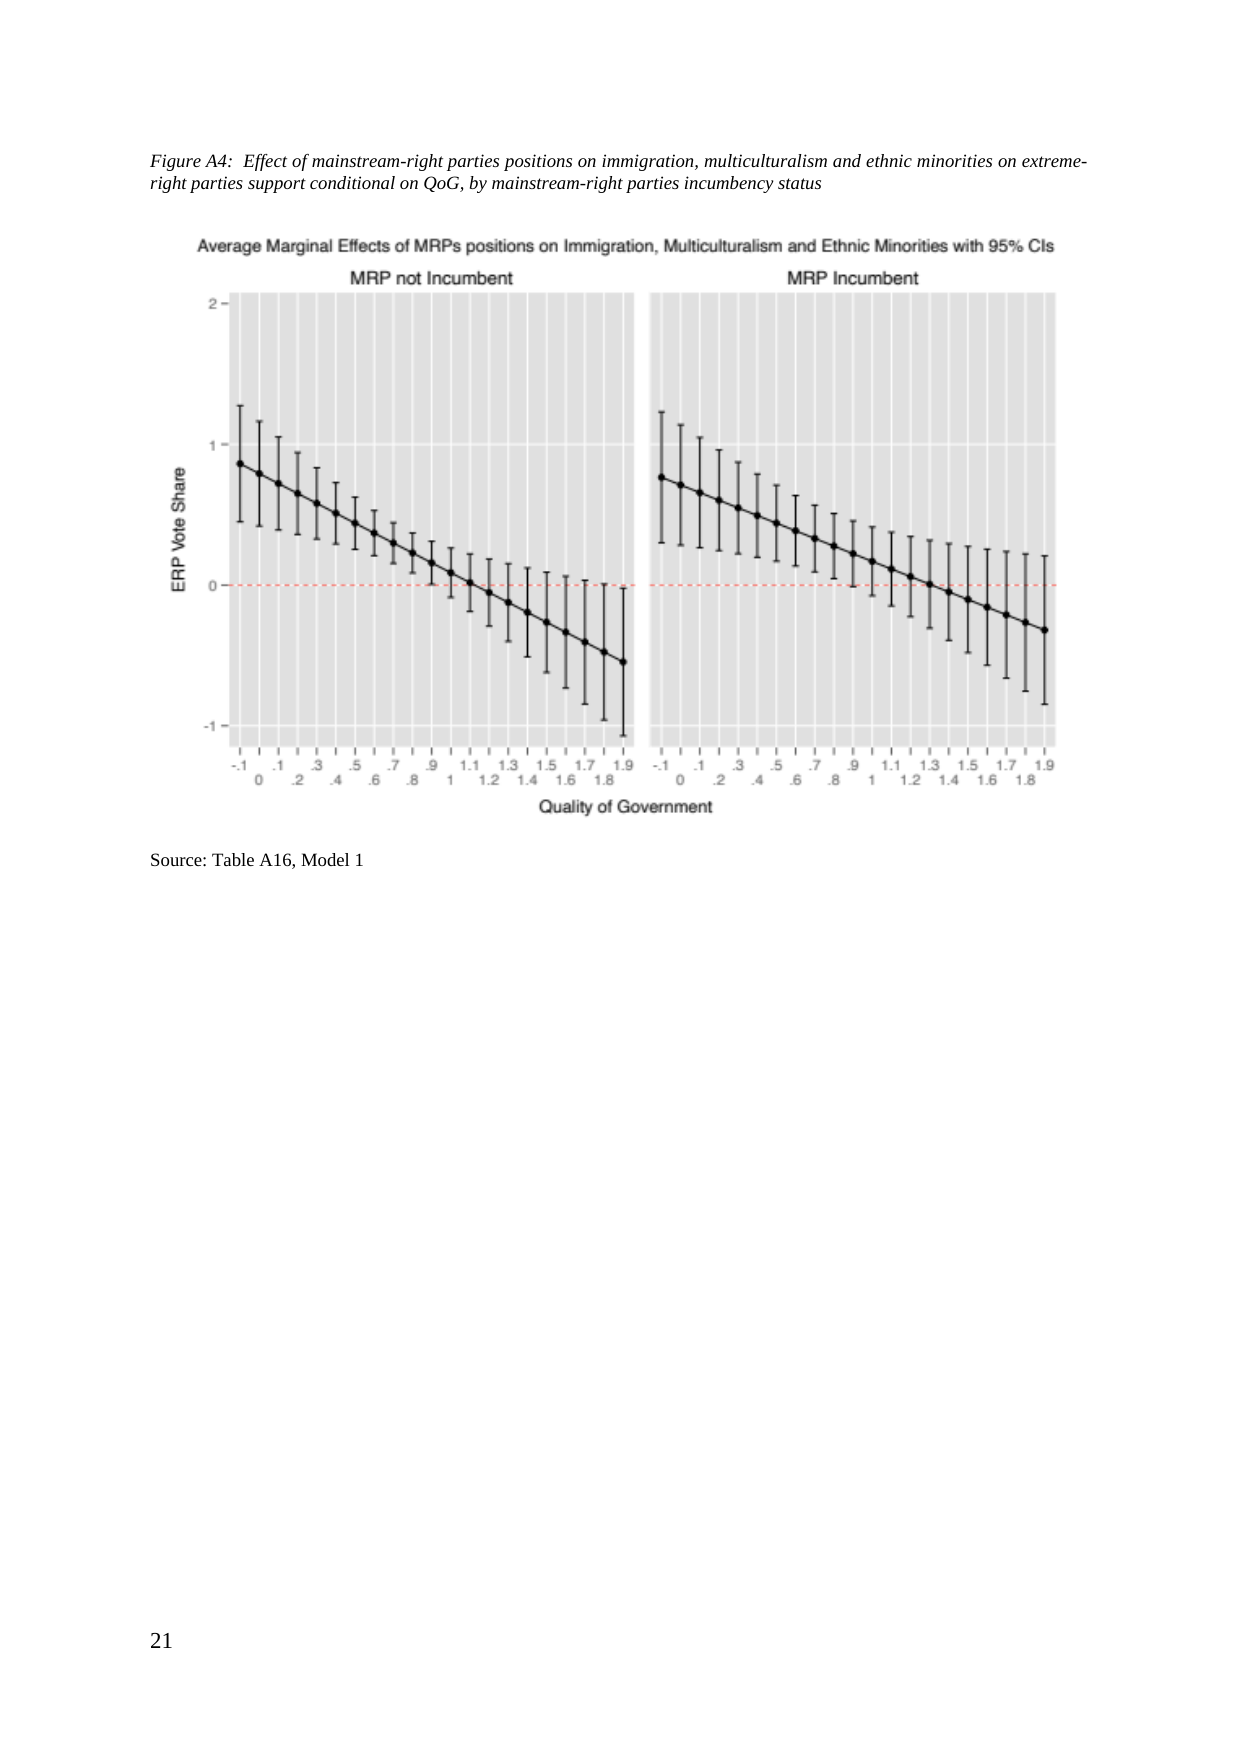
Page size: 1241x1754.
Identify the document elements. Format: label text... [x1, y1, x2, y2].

text Figure A4: Effect of mainstream-right parties positions on immigration, multiculturalism and ethnic minorities on extreme-right parties support conditional on QoG, by mainstream-right parties incumbency status [150, 150, 1090, 193]
text Source: Table A16, Model 1 [150, 849, 1090, 870]
